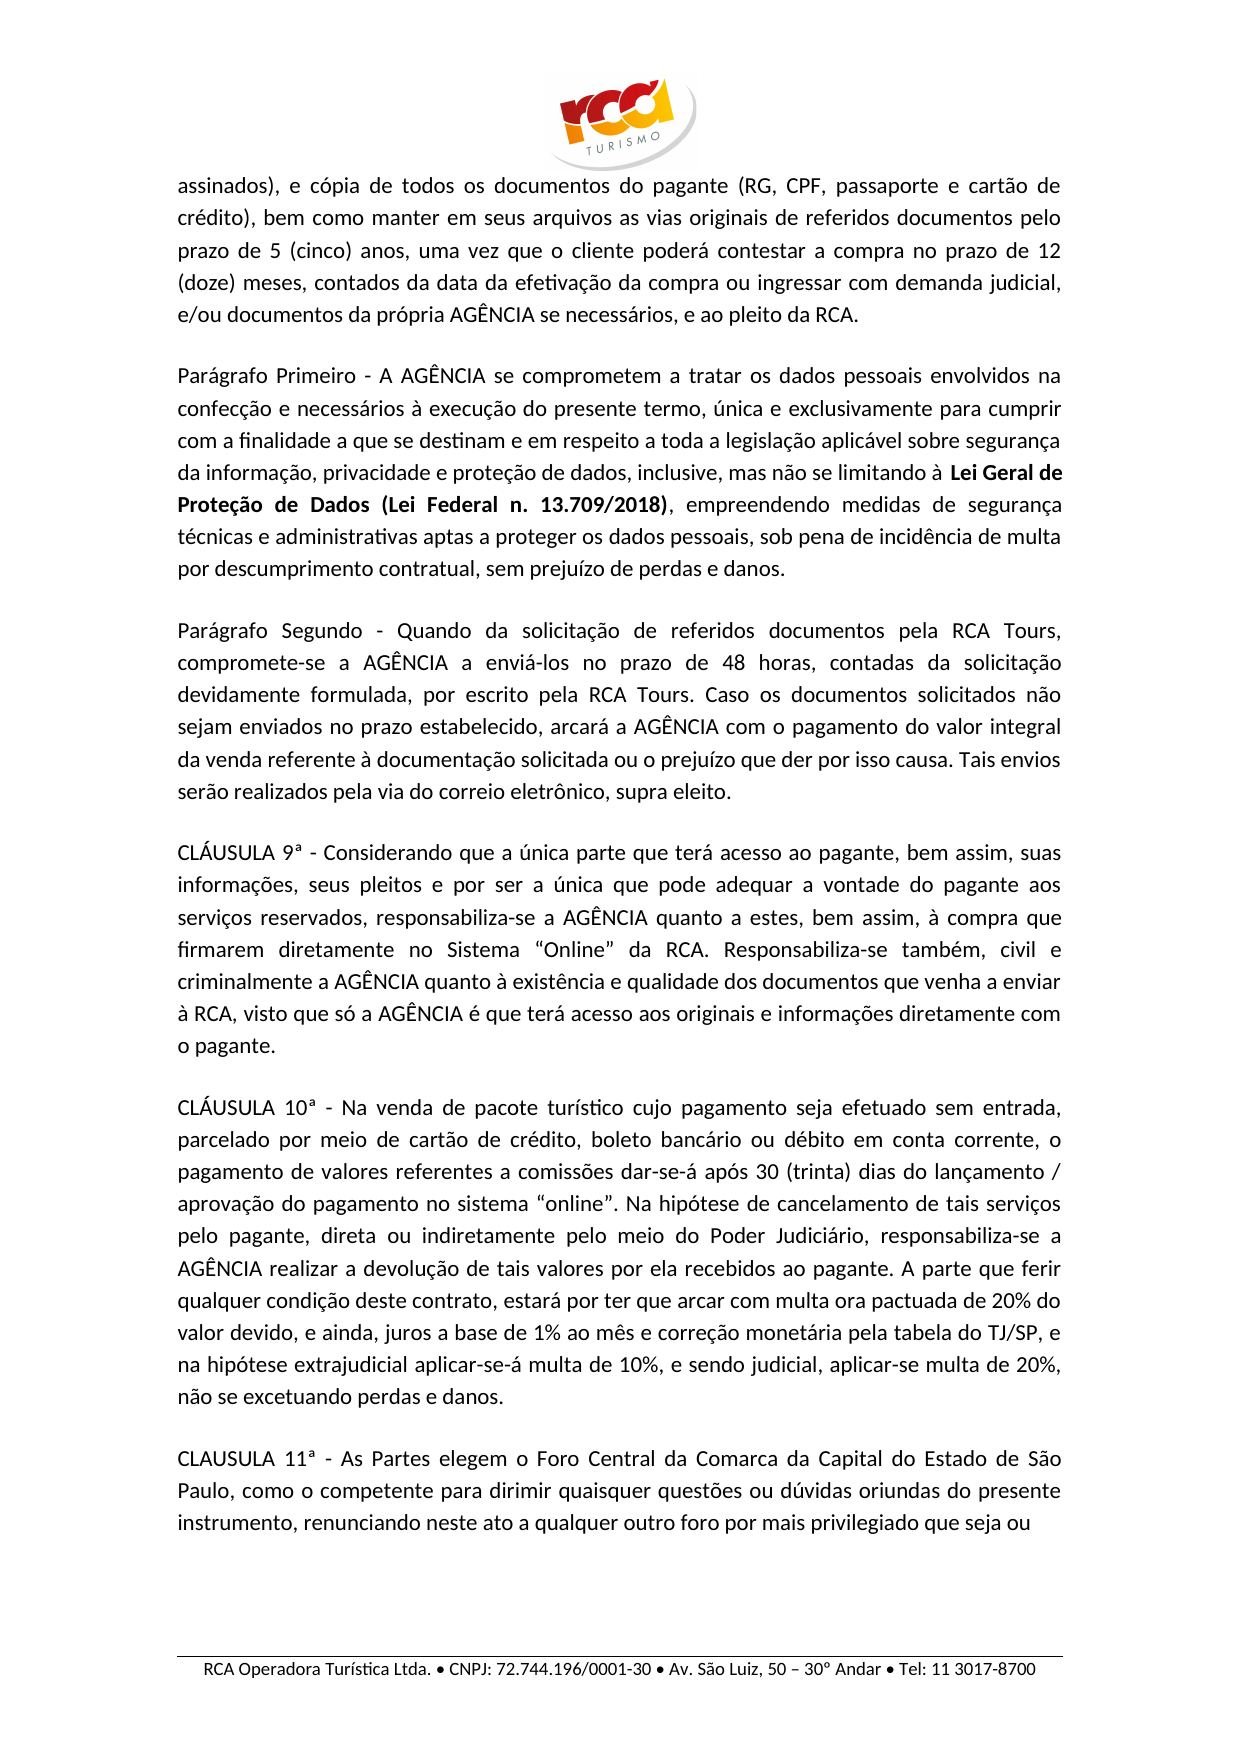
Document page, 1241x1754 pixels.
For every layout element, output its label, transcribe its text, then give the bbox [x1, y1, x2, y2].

text Parágrafo Primeiro - A AGÊNCIA se comprometem a tratar os dados pessoais envolvidos na confecção e necessários à execução do presente termo, única e exclusivamente para cumprir com a finalidade a que se destinam e em respeito a toda a legislação aplicável sobre segurança da informação, privacidade e proteção de dados, inclusive, mas não se limitando à Lei Geral de Proteção de Dados (Lei Federal n. 13.709/2018), empreendendo medidas de segurança técnicas e administrativas aptas a proteger os dados pessoais, sob pena de incidência de multa por descumprimento contratual, sem prejuízo de perdas e danos. [177, 361, 1063, 583]
text Parágrafo Segundo - Quando da solicitação de referidos documentos pela RCA Tours, compromete-se a AGÊNCIA a enviá-los no prazo de 48 horas, contadas da solicitação devidamente formulada, por escrito pela RCA Tours. Caso os documentos solicitados não sejam enviados no prazo estabelecido, arcará a AGÊNCIA com o pagamento do valor integral da venda referente à documentação solicitada ou o prejuízo que der por isso causa. Tais envios serão realizados pela via do correio eletrônico, supra eleito. [177, 616, 1063, 805]
text CLÁUSULA 10ª - Na venda de pacote turístico cujo pagamento seja efetuado sem entrada, parcelado por meio de cartão de crédito, boleto bancário ou débito em conta corrente, o pagamento de valores referentes a comissões dar-se-á após 30 (trinta) dias do lançamento / aprovação do pagamento no sistema “online”. Na hipótese de cancelamento de tais serviços pelo pagante, direta ou indiretamente pelo meio do Poder Judiciário, responsabiliza-se a AGÊNCIA realizar a devolução de tais valores por ela recebidos ao pagante. A parte que ferir qualquer condição deste contrato, estará por ter que arcar com multa ora pactuada de 20% do valor devido, e ainda, juros a base de 1% ao mês e correção monetária pela tabela do TJ/SP, e na hipótese extrajudicial aplicar-se-á multa de 10%, e sendo judicial, aplicar-se multa de 20%, não se excetuando perdas e danos. [177, 1093, 1063, 1410]
picture [543, 73, 697, 172]
text CLAUSULA 11ª - As Partes elegem o Foro Central da Comarca da Capital do Estado de São Paulo, como o competente para dirimir quaisquer questões ou dúvidas oriundas do presente instrumento, renunciando neste ato a qualquer outro foro por mais privilegiado que seja ou [177, 1444, 1063, 1536]
text CLÁUSULA 9ª - Considerando que a única parte que terá acesso ao pagante, bem assim, suas informações, seus pleitos e por ser a única que pode adequar a vontade do pagante aos serviços reservados, responsabiliza-se a AGÊNCIA quanto a estes, bem assim, à compra que firmarem diretamente no Sistema “Online” da RCA. Responsabiliza-se também, civil e criminalmente a AGÊNCIA quanto à existência e qualidade dos documentos que venha a enviar à RCA, visto que só a AGÊNCIA é que terá acesso aos originais e informações diretamente com o pagante. [177, 838, 1063, 1059]
